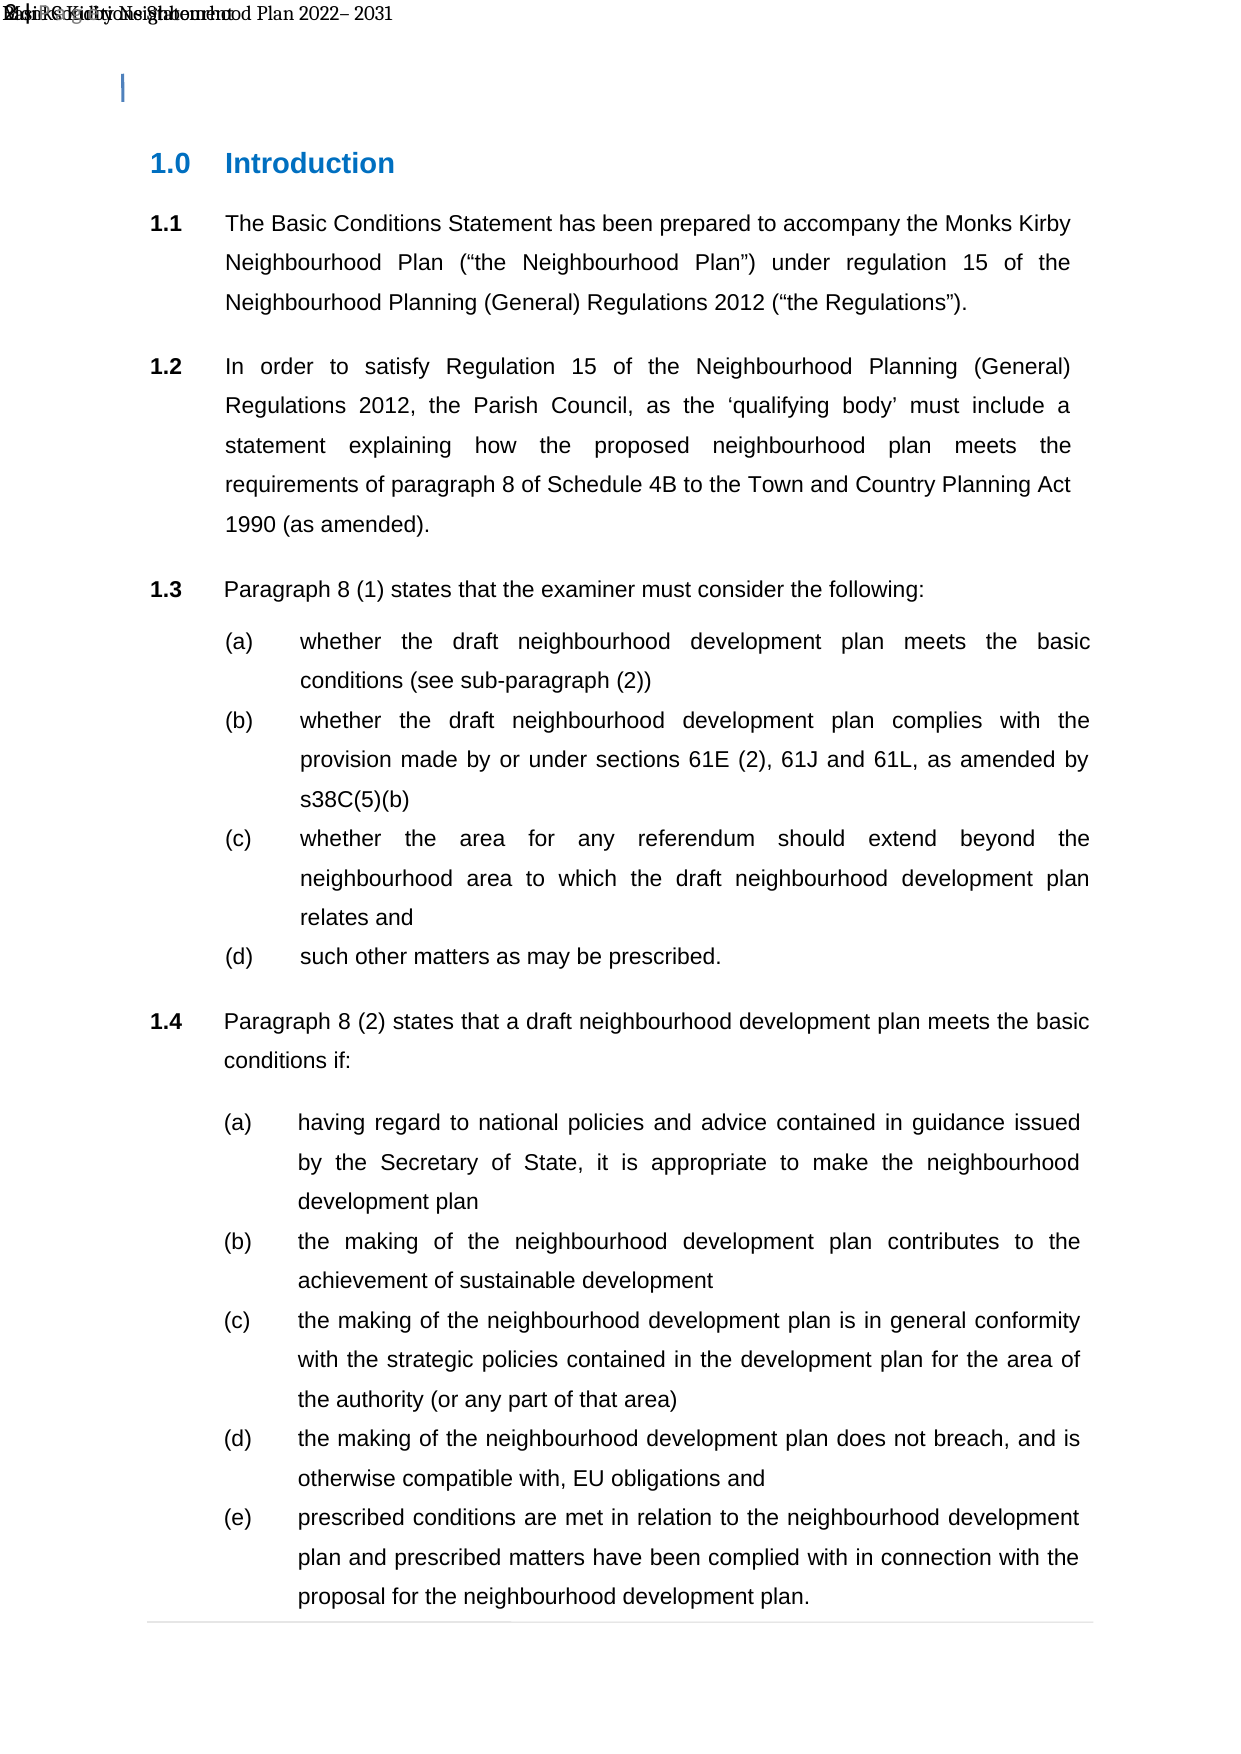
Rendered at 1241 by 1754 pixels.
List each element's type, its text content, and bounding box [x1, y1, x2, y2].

list whether the area for any referendum should extend beyond the neighbourhood area to which the draft neighbourhood development plan relates and [225, 825, 1090, 931]
list In order to satisfy Regulation 15 of the Neighbourhood Planning (General) Regulations 2012, the Parish Council, as the ‘qualifying body’ must include a statement explaining how the proposed neighbourhood plan meets the requirements of paragraph 8 of Schedule 4B to the Town and Country Planning Act 1990 (as amended). [150, 353, 1071, 537]
list The Basic Conditions Statement has been prepared to accompany the Monks Kirby Neighbourhood Plan (“the Neighbourhood Plan”) under regulation 15 of the Neighbourhood Planning (General) Regulations 2012 (“the Regulations”). [150, 210, 1071, 315]
list the making of the neighbourhood development plan does not breach, and is otherwise compatible with, EU obligations and [224, 1425, 1081, 1491]
list having regard to national policies and advice contained in guidance issued by the Secretary of State, it is appropriate to make the neighbourhood development plan [224, 1109, 1081, 1214]
list the making of the neighbourhood development plan contributes to the achievement of sustainable development [224, 1228, 1081, 1293]
list prescribed conditions are met in relation to the neighbourhood development plan and prescribed matters have been complied with in connection with the proposal for the neighbourhood development plan. [224, 1504, 1080, 1609]
list whether the draft neighbourhood development plan complies with the provision made by or under sections 61E (2), 61J and 61L, as amended by s38C(5)(b) [225, 707, 1090, 812]
list the making of the neighbourhood development plan is in general conformity with the strategic policies contained in the development plan for the area of the authority (or any part of that area) [224, 1307, 1081, 1412]
list Paragraph 8 (2) states that a draft neighbourhood development plan meets the basic conditions if: [150, 1008, 1090, 1074]
list whether the draft neighbourhood development plan meets the basic conditions (see sub-paragraph (2)) [225, 628, 1091, 693]
list Introduction [150, 146, 1103, 179]
list such other matters as may be prescribed. [225, 944, 1103, 970]
list Paragraph 8 (1) states that the examiner must consider the following: [150, 576, 1103, 602]
